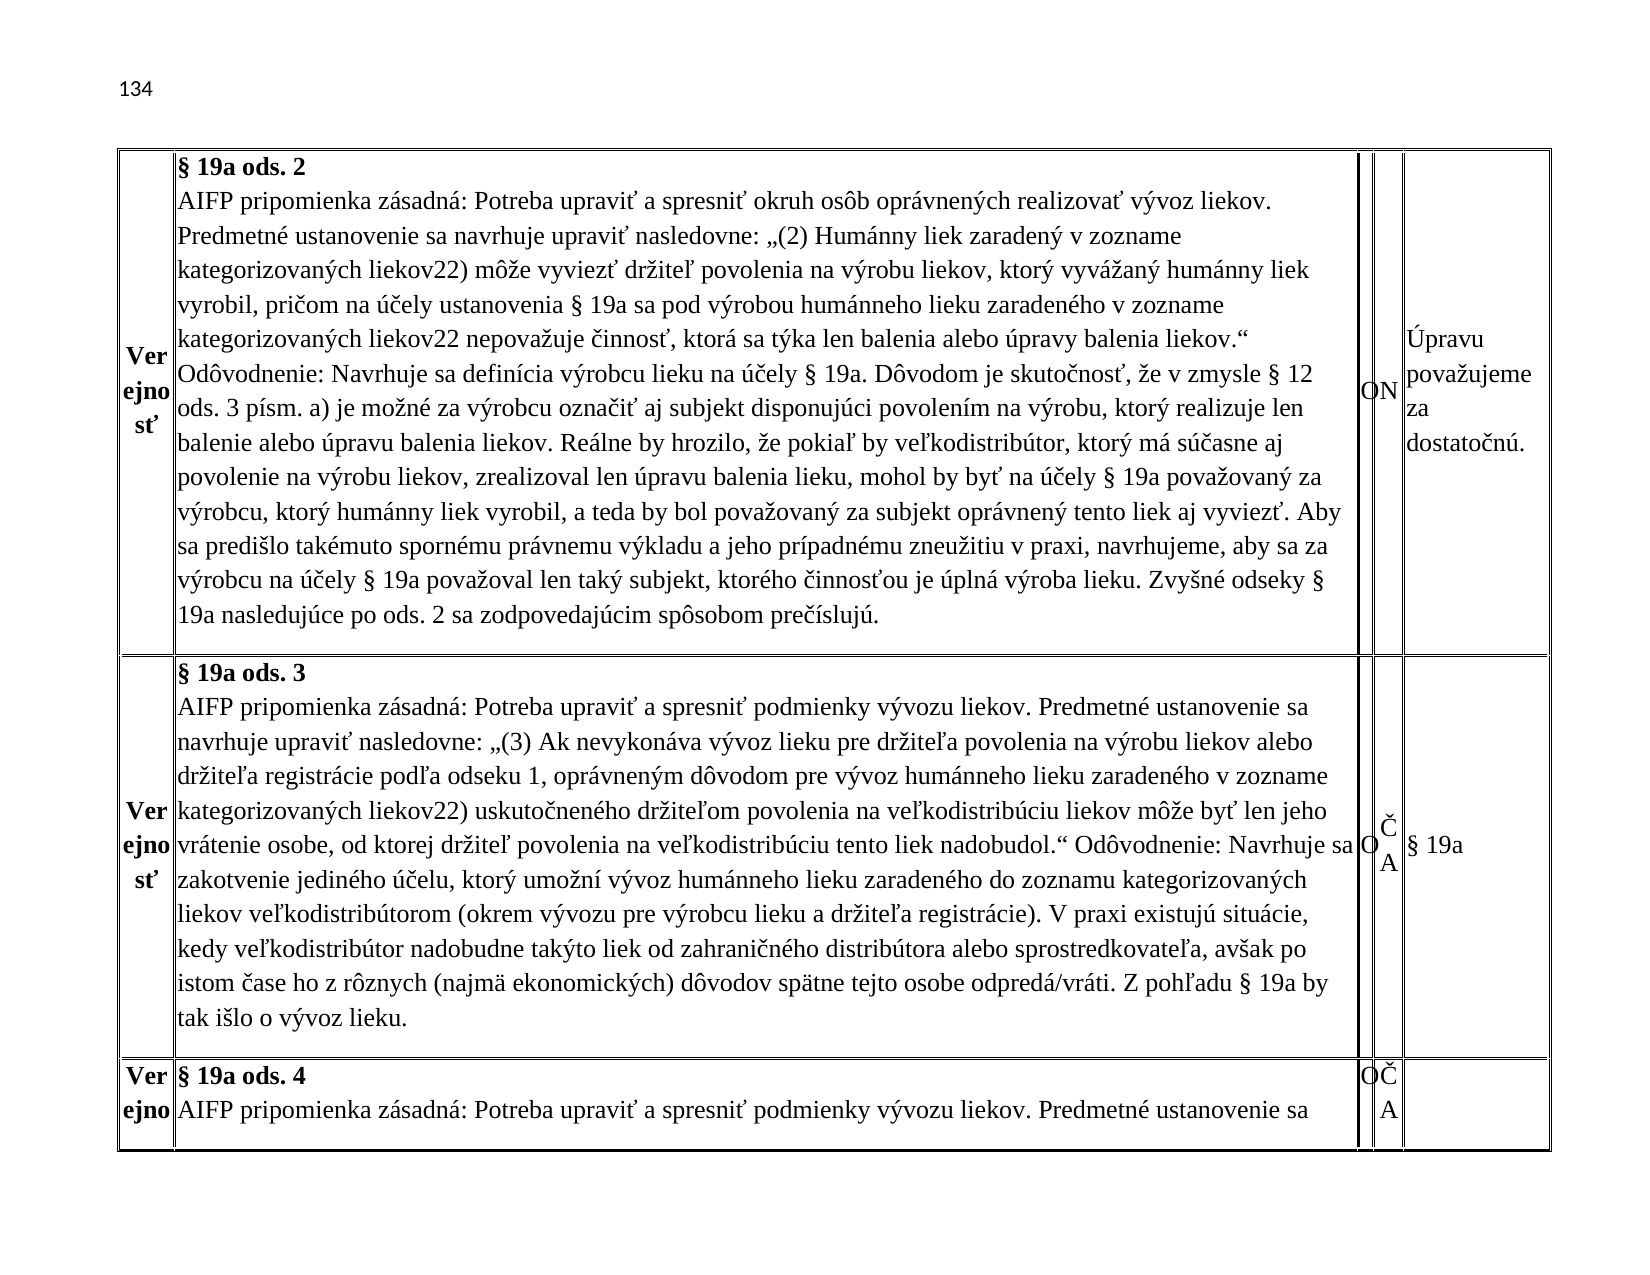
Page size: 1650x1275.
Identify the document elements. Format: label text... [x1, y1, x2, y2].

table_cell § 19a ods. 2 AIFP pripomienka zásadná: Potreba upraviť a spresniť okruh osôb oprávnených realizovať vývoz liekov. Predmetné ustanovenie sa navrhuje upraviť nasledovne: „(2) Humánny liek zaradený v zozname kategorizovaných liekov22) môže vyviezť držiteľ povolenia na výrobu liekov, ktorý vyvážaný humánny liek vyrobil, pričom na účely ustanovenia § 19a sa pod výrobou humánneho lieku zaradeného v zozname kategorizovaných liekov22 nepovažuje činnosť, ktorá sa týka len balenia alebo úpravy balenia liekov.“ Odôvodnenie: Navrhuje sa definícia výrobcu lieku na účely § 19a. Dôvodom je skutočnosť, že v zmysle § 12 ods. 3 písm. a) je možné za výrobcu označiť aj subjekt disponujúci povolením na výrobu, ktorý realizuje len balenie alebo úpravu balenia liekov. Reálne by hrozilo, že pokiaľ by veľkodistribútor, ktorý má súčasne aj povolenie na výrobu liekov, zrealizoval len úpravu balenia lieku, mohol by byť na účely § 19a považovaný za výrobcu, ktorý humánny liek vyrobil, a teda by bol považovaný za subjekt oprávnený tento liek aj vyviezť. Aby sa predišlo takémuto spornému právnemu výkladu a jeho prípadnému zneužitiu v praxi, navrhujeme, aby sa za výrobcu na účely § 19a považoval len taký subjekt, ktorého činnosťou je úplná výroba lieku. Zvyšné odseky § 19a nasledujúce po ods. 2 sa zodpovedajúcim spôsobom prečíslujú. [175, 149, 1358, 654]
table_cell O [1358, 151, 1374, 654]
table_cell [175, 1060, 1358, 1149]
table_cell § 19a ods. 3 AIFP pripomienka zásadná: Potreba upraviť a spresniť podmienky vývozu liekov. Predmetné ustanovenie sa navrhuje upraviť nasledovne: „(3) Ak nevykonáva vývoz lieku pre držiteľa povolenia na výrobu liekov alebo držiteľa registrácie podľa odseku 1, oprávneným dôvodom pre vývoz humánneho lieku zaradeného v zozname kategorizovaných liekov22) uskutočneného držiteľom povolenia na veľkodistribúciu liekov môže byť len jeho vrátenie osobe, od ktorej držiteľ povolenia na veľkodistribúciu tento liek nadobudol.“ Odôvodnenie: Navrhuje sa zakotvenie jediného účelu, ktorý umožní vývoz humánneho lieku zaradeného do zoznamu kategorizovaných liekov veľkodistribútorom (okrem vývozu pre výrobcu lieku a držiteľa registrácie). V praxi existujú situácie, kedy veľkodistribútor nadobudne takýto liek od zahraničného distribútora alebo sprostredkovateľa, avšak po istom čase ho z rôznych (najmä ekonomických) dôvodov spätne tejto osobe odpredá/vráti. Z pohľadu § 19a by tak išlo o vývoz lieku. [176, 657, 1357, 1056]
table_cell Verejnosť [120, 151, 175, 654]
table_cell Verejnosť [120, 1056, 175, 1149]
table_cell ČA [1375, 657, 1402, 1056]
table_cell Úpravu považujeme za dostatočnú. [1404, 151, 1549, 654]
table_cell § 19a [1404, 654, 1550, 1056]
table_cell ČA [1374, 1060, 1404, 1149]
table_cell Verejnosť [118, 654, 175, 1056]
table_cell [1404, 1056, 1549, 1149]
table_cell O [1358, 1060, 1374, 1149]
table_cell N [1374, 151, 1404, 654]
